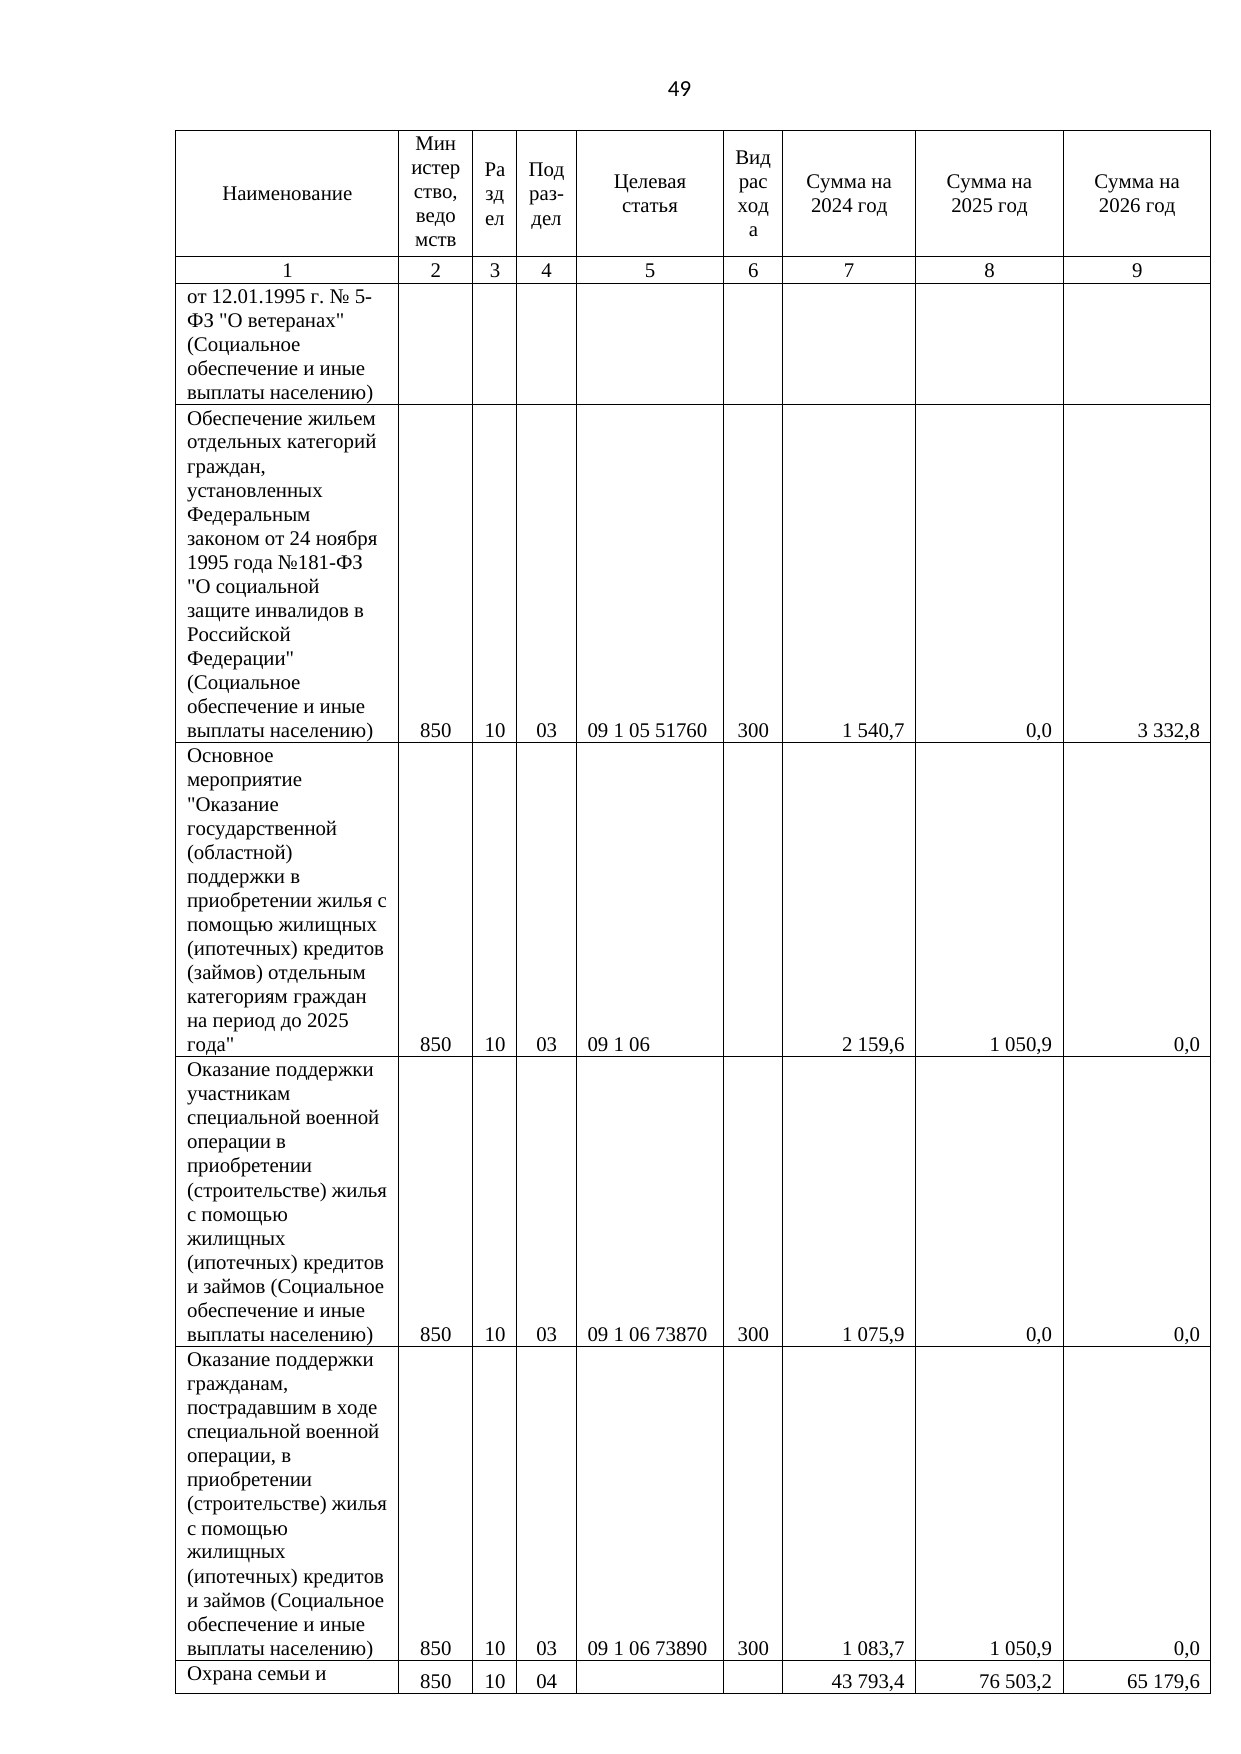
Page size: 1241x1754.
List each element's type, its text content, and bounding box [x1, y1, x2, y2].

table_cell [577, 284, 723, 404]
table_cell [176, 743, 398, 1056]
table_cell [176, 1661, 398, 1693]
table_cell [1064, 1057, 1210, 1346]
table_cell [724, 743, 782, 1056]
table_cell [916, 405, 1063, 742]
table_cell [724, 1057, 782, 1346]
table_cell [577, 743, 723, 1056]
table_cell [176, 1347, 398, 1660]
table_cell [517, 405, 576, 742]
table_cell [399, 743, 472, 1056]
table_cell 5 [577, 257, 723, 283]
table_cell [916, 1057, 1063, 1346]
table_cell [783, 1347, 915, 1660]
table_header Раздел [473, 131, 516, 256]
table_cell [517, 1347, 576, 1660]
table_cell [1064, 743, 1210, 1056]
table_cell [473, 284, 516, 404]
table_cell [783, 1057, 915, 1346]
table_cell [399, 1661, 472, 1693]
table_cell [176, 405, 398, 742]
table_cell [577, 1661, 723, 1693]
table_cell 3 [473, 257, 516, 283]
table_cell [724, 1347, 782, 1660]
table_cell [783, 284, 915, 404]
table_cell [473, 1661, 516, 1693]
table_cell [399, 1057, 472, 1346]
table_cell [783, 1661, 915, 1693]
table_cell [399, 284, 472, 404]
table_header Наименование [176, 131, 398, 256]
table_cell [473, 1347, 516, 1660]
table_header Министерство, ведомство [399, 131, 472, 256]
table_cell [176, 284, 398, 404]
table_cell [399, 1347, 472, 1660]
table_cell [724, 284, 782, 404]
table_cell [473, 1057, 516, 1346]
table_cell 2 [399, 257, 472, 283]
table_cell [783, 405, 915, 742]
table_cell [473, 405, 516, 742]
table_header Вид расхода [724, 131, 782, 256]
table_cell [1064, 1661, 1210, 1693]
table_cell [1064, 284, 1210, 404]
table_cell 9 [1064, 257, 1210, 283]
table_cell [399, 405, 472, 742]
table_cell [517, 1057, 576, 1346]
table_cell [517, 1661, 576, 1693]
table_header Подраз-дел [517, 131, 576, 256]
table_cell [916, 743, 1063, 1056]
table_header Целевая статья [577, 131, 723, 256]
table_cell 1 [176, 257, 398, 283]
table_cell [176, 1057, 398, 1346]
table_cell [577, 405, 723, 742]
table_cell 8 [916, 257, 1063, 283]
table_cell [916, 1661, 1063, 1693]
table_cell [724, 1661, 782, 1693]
table_cell 6 [724, 257, 782, 283]
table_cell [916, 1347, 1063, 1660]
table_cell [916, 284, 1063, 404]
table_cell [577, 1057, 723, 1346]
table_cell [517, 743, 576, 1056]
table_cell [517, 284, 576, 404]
table_header Сумма на 2025 год [916, 131, 1063, 256]
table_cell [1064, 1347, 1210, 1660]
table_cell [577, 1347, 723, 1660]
table_header Сумма на 2024 год [783, 131, 915, 256]
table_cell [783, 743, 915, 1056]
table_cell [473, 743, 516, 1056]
table_cell 4 [517, 257, 576, 283]
table_header Сумма на 2026 год [1064, 131, 1210, 256]
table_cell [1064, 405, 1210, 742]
table_cell 7 [783, 257, 915, 283]
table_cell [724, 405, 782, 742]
